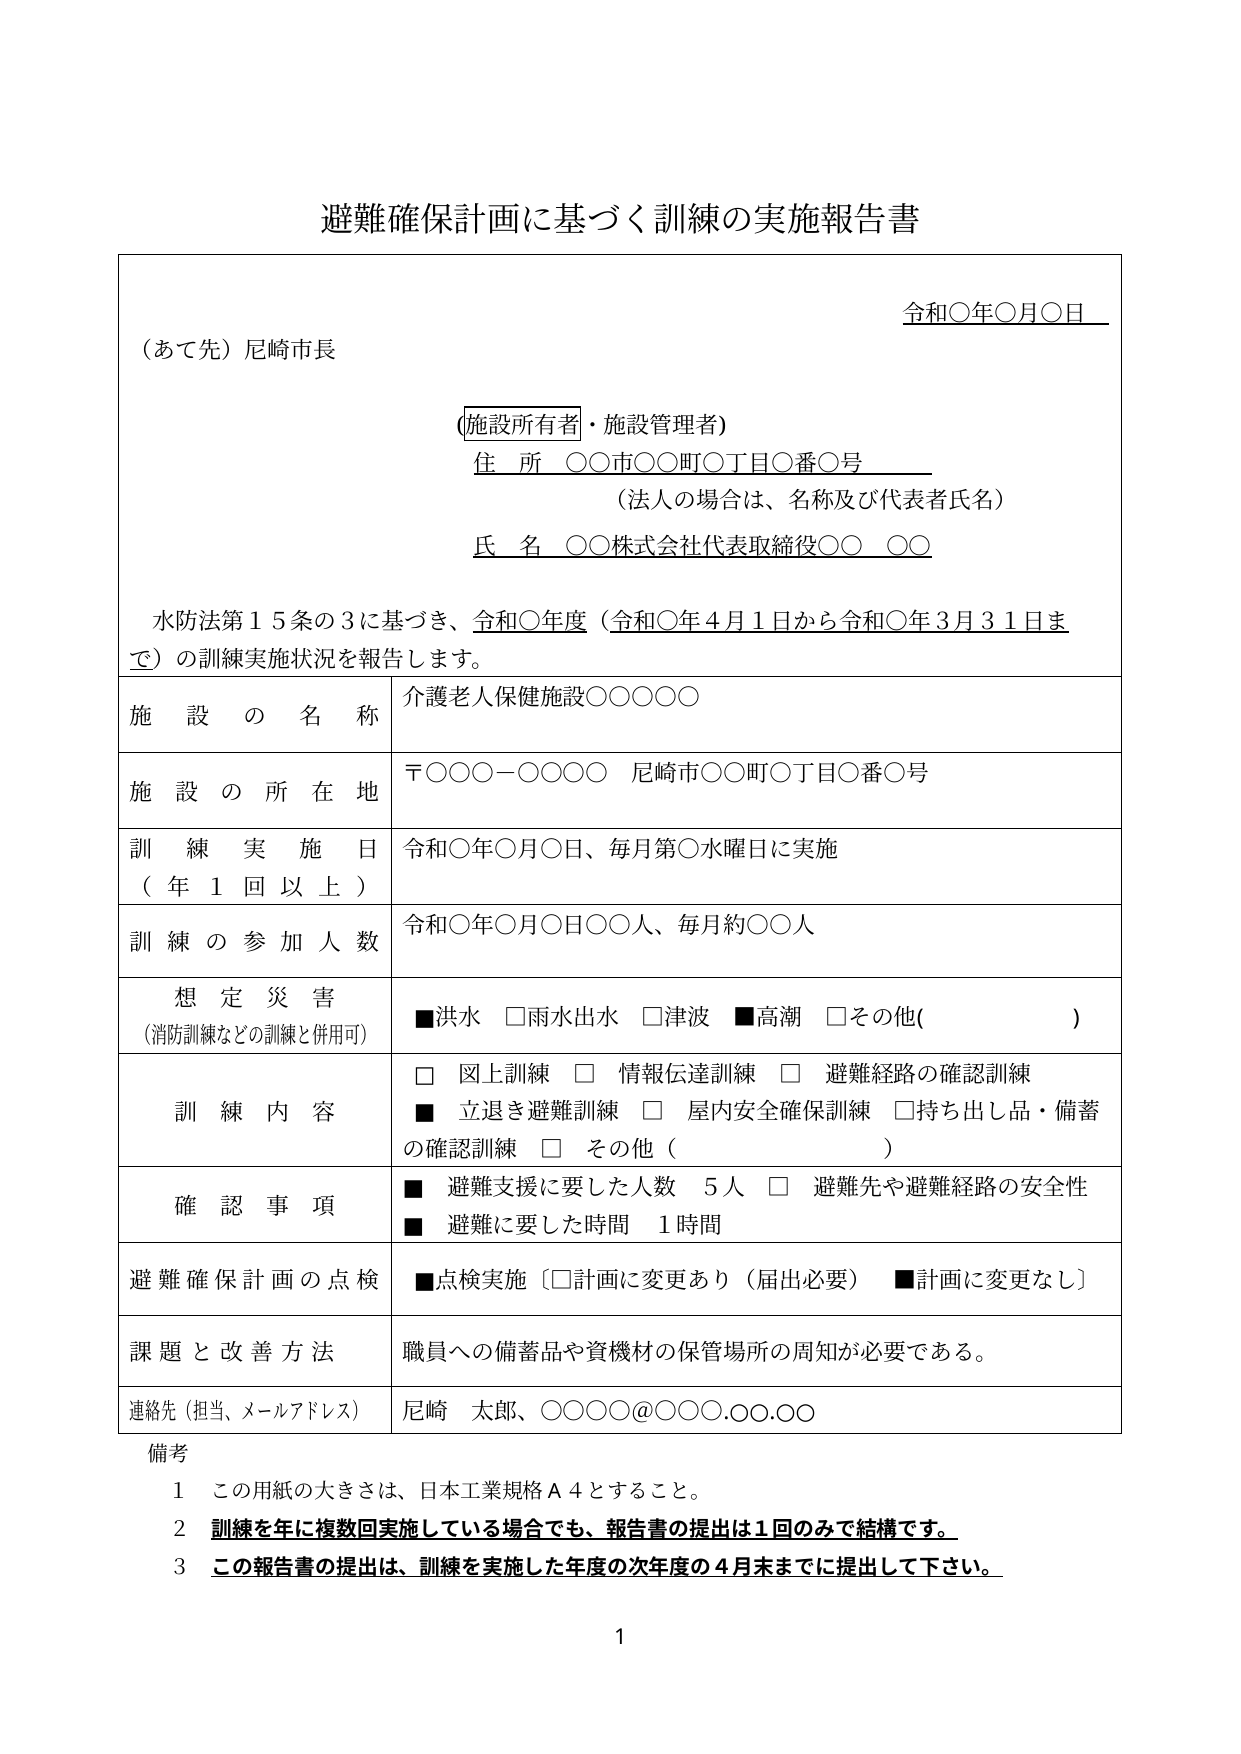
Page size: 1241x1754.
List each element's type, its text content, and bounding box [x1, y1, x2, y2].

text ２ 訓練を年に複数回実施している場合でも、報告書の提出は１回のみで結構です。 [169, 1509, 1092, 1546]
table_cell 訓練の参加人数 [119, 905, 391, 977]
table_cell 令和○年○月○日○○人、毎月約○○人 [392, 905, 1121, 977]
table_cell 令和○年○月○日、毎月第○水曜日に実施 [392, 829, 1121, 904]
table_cell 施設の名称 [119, 677, 391, 752]
table_cell ■点検実施〔□計画に変更あり（届出必要） ■計画に変更なし〕 [392, 1243, 1121, 1315]
table_cell □ 図上訓練 □ 情報伝達訓練 □ 避難経路の確認訓練 ■ 立退き避難訓練 □ 屋内安全確保訓練 □持ち出し品・備蓄の確認訓練 □ その他（ ） [392, 1054, 1121, 1166]
text １ この用紙の大きさは、日本工業規格A４とすること。 [148, 1471, 1092, 1509]
table_cell 避難確保計画の点検 [119, 1243, 391, 1315]
table_cell 尼崎 太郎、○○○○＠○○○.○○.○○ [392, 1387, 1121, 1433]
table_cell ■洪水 □雨水出水 □津波 ■高潮 □その他( ) [392, 978, 1121, 1053]
table_cell 連絡先（担当、メールアドレス） [119, 1387, 391, 1433]
table_cell 想 定 災 害 （消防訓練などの訓練と併用可） [119, 978, 391, 1053]
table_cell 課題と改善方法 [119, 1316, 391, 1386]
table_cell 訓練実施日 （年１回以上） [119, 829, 391, 904]
table_header 令和○年○月○日 （あて先）尼崎市長 (施設所有者・施設管理者) 住 所 ○○市○○町○丁目○番○号 （法人の場合は、名称及び代表者氏名） 氏 名 ○○株式会社代表取締役○○ ○○ 水防法第１５条の３に基づき、令和○年度（令和○年４月１日から令和○年３月３１日まで）の訓練実施状況を報告します。 [119, 255, 1121, 676]
text 避難確保計画に基づく訓練の実施報告書 [148, 179, 1092, 254]
table_cell 訓 練 内 容 [119, 1054, 391, 1166]
table_cell 施設の所在地 [119, 753, 391, 828]
table_cell 確 認 事 項 [119, 1167, 391, 1242]
text ３ この報告書の提出は、訓練を実施した年度の次年度の４月末までに提出して下さい。 [169, 1546, 1092, 1584]
table_cell 職員への備蓄品や資機材の保管場所の周知が必要である。 [392, 1316, 1121, 1386]
table_cell ■ 避難支援に要した人数 ５人 □ 避難先や避難経路の安全性 ■ 避難に要した時間 １時間 [392, 1167, 1121, 1242]
table_cell 介護老人保健施設○○○○○ [392, 677, 1121, 752]
text 備考 [148, 1434, 1092, 1471]
table_cell 〒○○○－○○○○ 尼崎市○○町○丁目○番○号 [392, 753, 1121, 828]
